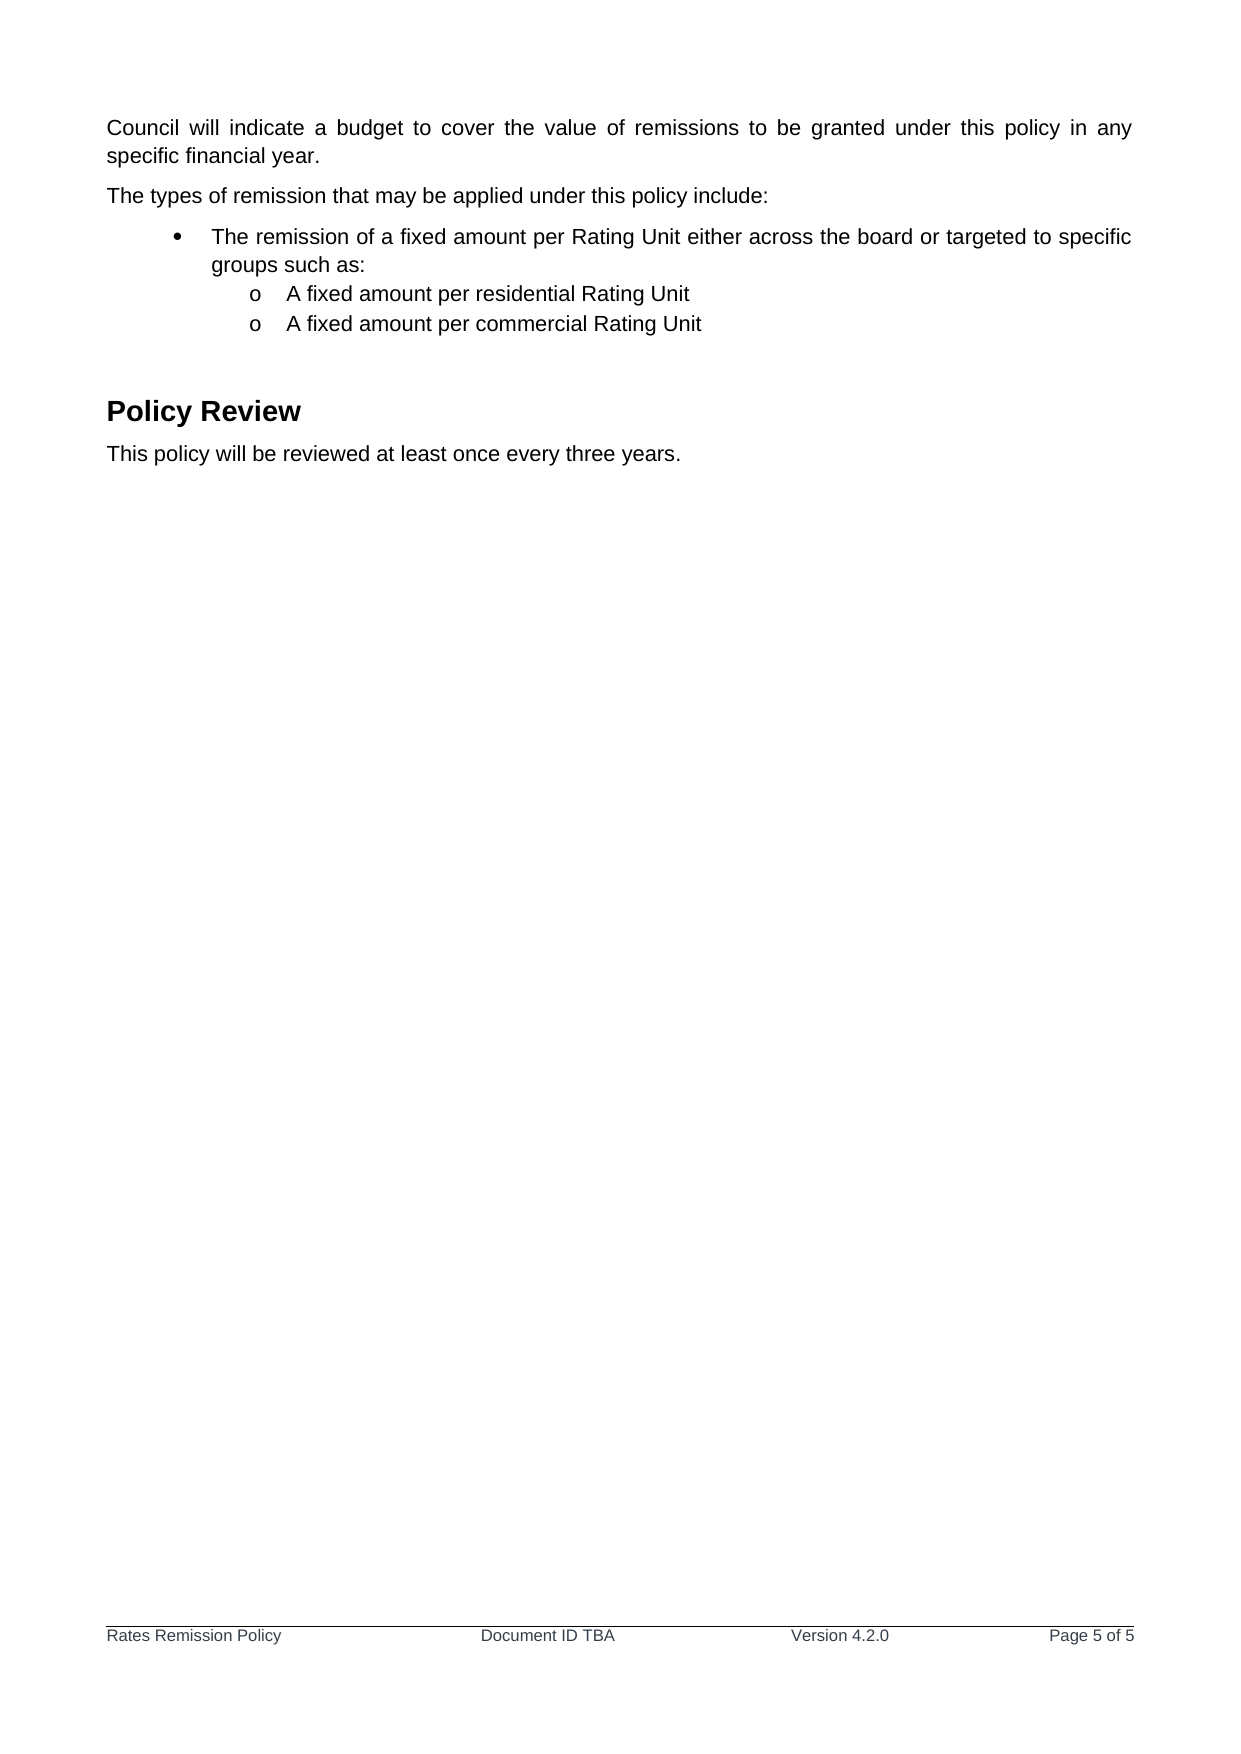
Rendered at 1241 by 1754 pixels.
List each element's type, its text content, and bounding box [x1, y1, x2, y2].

text This policy will be reviewed at least once every three years. [106, 441, 1134, 466]
text Policy Review [106, 394, 1134, 428]
list A fixed amount per residential Rating Unit [248, 281, 1134, 308]
list A fixed amount per commercial Rating Unit [248, 311, 1134, 338]
list The remission of a fixed amount per Rating Unit either across the board or targeted to specific groups such as: [173, 224, 1134, 278]
text The types of remission that may be applied under this policy include: [106, 183, 1134, 209]
text Council will indicate a budget to cover the value of remissions to be granted under this policy in any specific financial year. [106, 114, 1134, 168]
